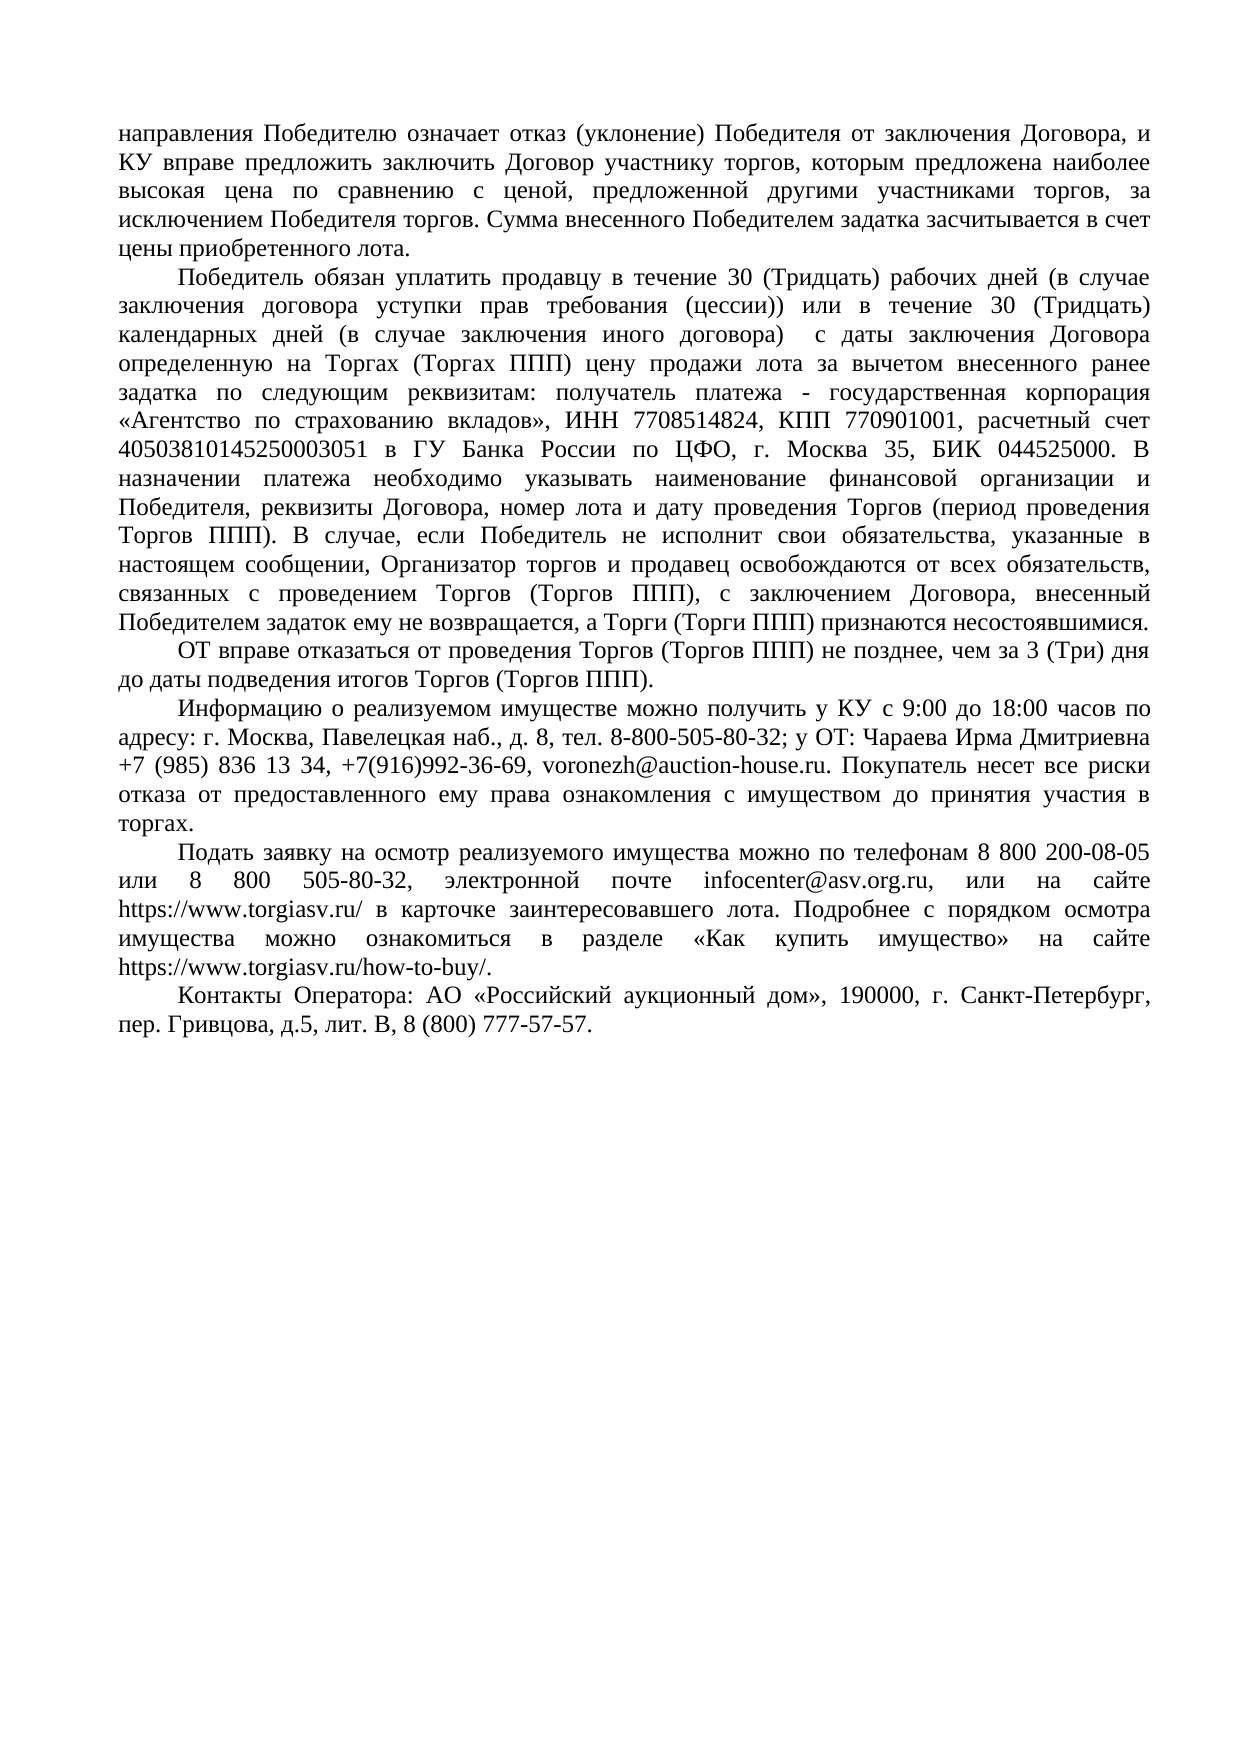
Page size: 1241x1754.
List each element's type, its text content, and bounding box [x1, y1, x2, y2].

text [118, 118, 1151, 262]
text Контакты Оператора: АО «Российский аукционный дом», 190000, г. Санкт-Петербург, пер. Гривцова, д.5, лит. В, 8 (800) 777-57-57. [118, 981, 1151, 1038]
text Подать заявку на осмотр реализуемого имущества можно по телефонам 8 800 200-08-05 или 8 800 505-80-32, электронной почте infocenter@asv.org.ru, или на сайте https://www.torgiasv.ru/ в карточке заинтересовавшего лота. Подробнее с порядком осмотра имущества можно ознакомиться в разделе «Как купить имущество» на сайте https://www.torgiasv.ru/how-to-buy/. [118, 837, 1151, 981]
text Победитель обязан уплатить продавцу в течение 30 (Тридцать) рабочих дней (в случае заключения договора уступки прав требования (цессии)) или в течение 30 (Тридцать) календарных дней (в случае заключения иного договора) с даты заключения Договора определенную на Торгах (Торгах ППП) цену продажи лота за вычетом внесенного ранее задатка по следующим реквизитам: получатель платежа - государственная корпорация «Агентство по страхованию вкладов», ИНН 7708514824, КПП 770901001, расчетный счет 40503810145250003051 в ГУ Банка России по ЦФО, г. Москва 35, БИК 044525000. В назначении платежа необходимо указывать наименование финансовой организации и Победителя, реквизиты Договора, номер лота и дату проведения Торгов (период проведения Торгов ППП). В случае, если Победитель не исполнит свои обязательства, указанные в настоящем сообщении, Организатор торгов и продавец освобождаются от всех обязательств, связанных с проведением Торгов (Торгов ППП), с заключением Договора, внесенный Победителем задаток ему не возвращается, а Торги (Торги ППП) признаются несостоявшимися. [118, 262, 1151, 636]
text Информацию о реализуемом имуществе можно получить у КУ с 9:00 до 18:00 часов по адресу: г. Москва, Павелецкая наб., д. 8, тел. 8-800-505-80-32; у ОТ: Чараева Ирма Дмитриевна +7 (985) 836 13 34, +7(916)992-36-69, voronezh@auction-house.ru. Покупатель несет все риски отказа от предоставленного ему права ознакомления с имуществом до принятия участия в торгах. [118, 693, 1151, 837]
text ОТ вправе отказаться от проведения Торгов (Торгов ППП) не позднее, чем за 3 (Три) дня до даты подведения итогов Торгов (Торгов ППП). [118, 636, 1151, 693]
